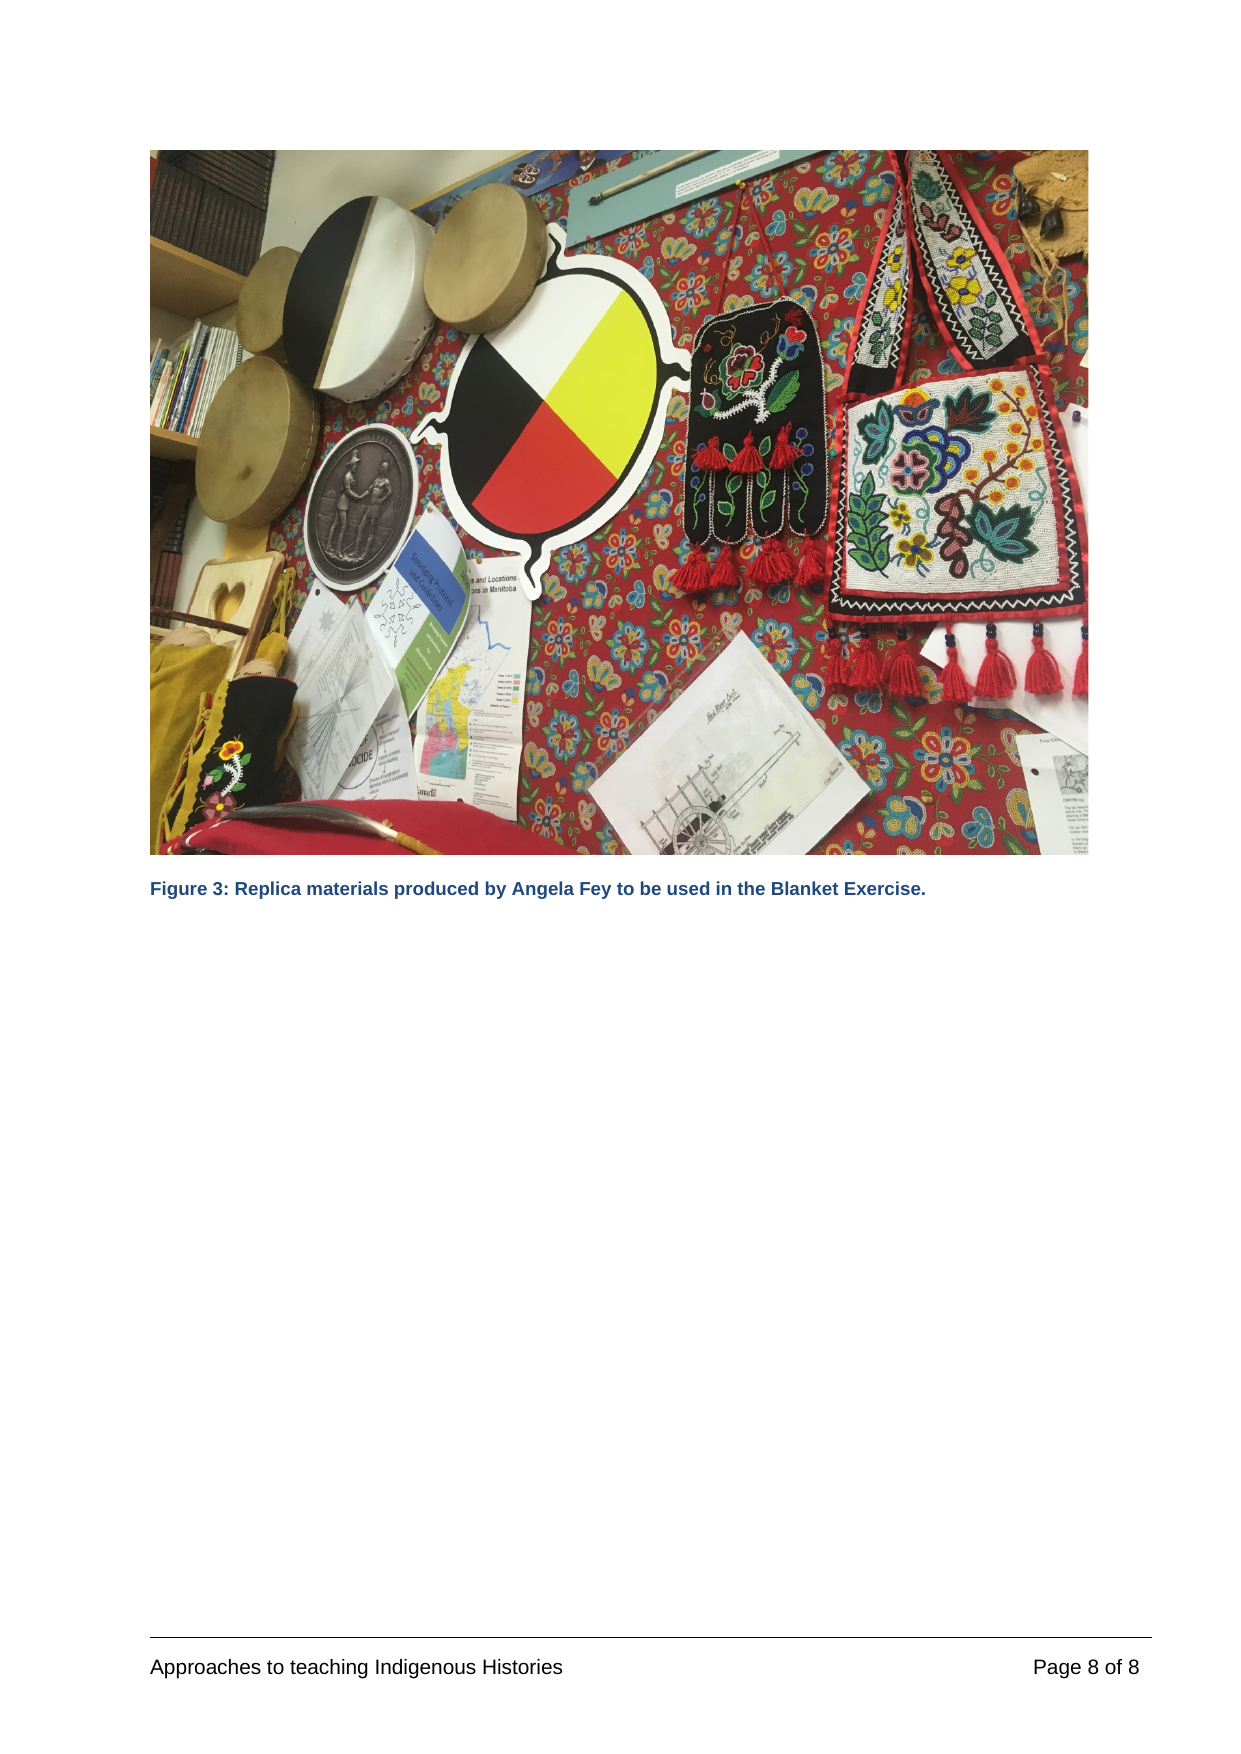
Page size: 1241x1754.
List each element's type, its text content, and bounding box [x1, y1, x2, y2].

text Figure 3: Replica materials produced by Angela Fey to be used in the Blanket Exercise. [150, 877, 1152, 899]
picture [150, 150, 1089, 855]
